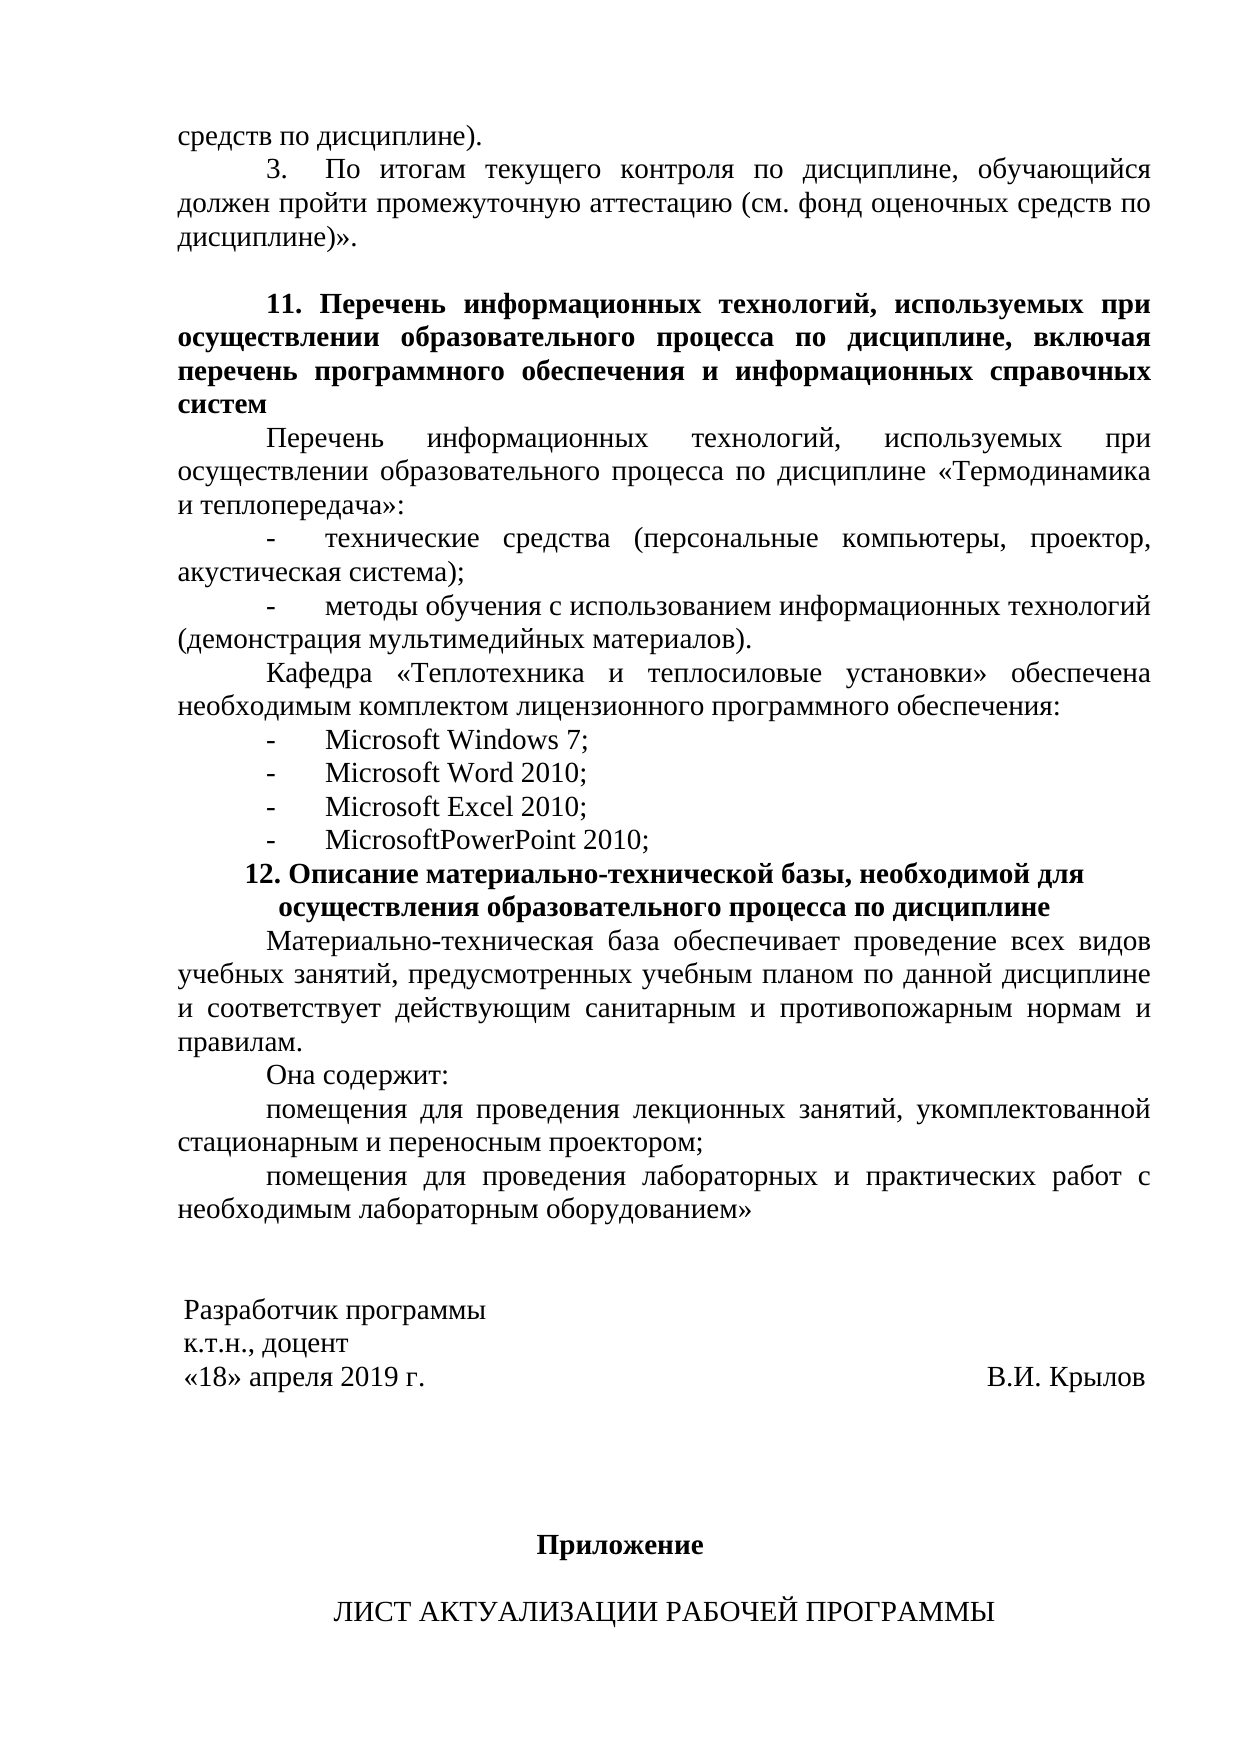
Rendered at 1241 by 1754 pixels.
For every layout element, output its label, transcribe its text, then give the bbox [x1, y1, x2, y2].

text - Microsoft Windows 7; [177, 722, 1152, 755]
text Материально-техническая база обеспечивает проведение всех видов учебных занятий, предусмотренных учебным планом по данной дисциплине и соответствует действующим санитарным и противопожарным нормам и правилам. [177, 923, 1152, 1057]
text Приложение [88, 1527, 1152, 1560]
text ЛИСТ АКТУАЛИЗАЦИИ РАБОЧЕЙ ПРОГРАММЫ [177, 1594, 1152, 1627]
text Перечень информационных технологий, используемых при осуществлении образовательного процесса по дисциплине «Термодинамика и теплопередача»: [177, 420, 1152, 521]
text Она содержит: [177, 1057, 1152, 1091]
text Кафедра «Теплотехника и теплосиловые установки» обеспечена необходимым комплектом лицензионного программного обеспечения: [177, 655, 1152, 722]
text «18» апреля 2019 г. В.И. Крылов [88, 1359, 1152, 1393]
subtitle 12. Описание материально-технической базы, необходимой для осуществления образовательного процесса по дисциплине [177, 856, 1152, 923]
text Разработчик программы [88, 1292, 1152, 1326]
text помещения для проведения лабораторных и практических работ с необходимым лабораторным оборудованием» [177, 1158, 1152, 1225]
text 11. Перечень информационных технологий, используемых при осуществлении образовательного процесса по дисциплине, включая перечень программного обеспечения и информационных справочных систем [177, 286, 1152, 420]
text - Microsoft Excel 2010; [177, 789, 1152, 822]
text к.т.н., доцент [88, 1326, 1152, 1359]
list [177, 118, 1152, 152]
text - MicrosoftPowerPoint 2010; [177, 822, 1152, 856]
text - методы обучения с использованием информационных технологий (демонстрация мультимедийных материалов). [177, 588, 1152, 655]
list По итогам текущего контроля по дисциплине, обучающийся должен пройти промежуточную аттестацию (см. фонд оценочных средств по дисциплине)». [177, 152, 1152, 252]
text помещения для проведения лекционных занятий, укомплектованной стационарным и переносным проектором; [177, 1091, 1152, 1158]
text - технические средства (персональные компьютеры, проектор, акустическая система); [177, 521, 1152, 588]
text - Microsoft Word 2010; [177, 755, 1152, 789]
